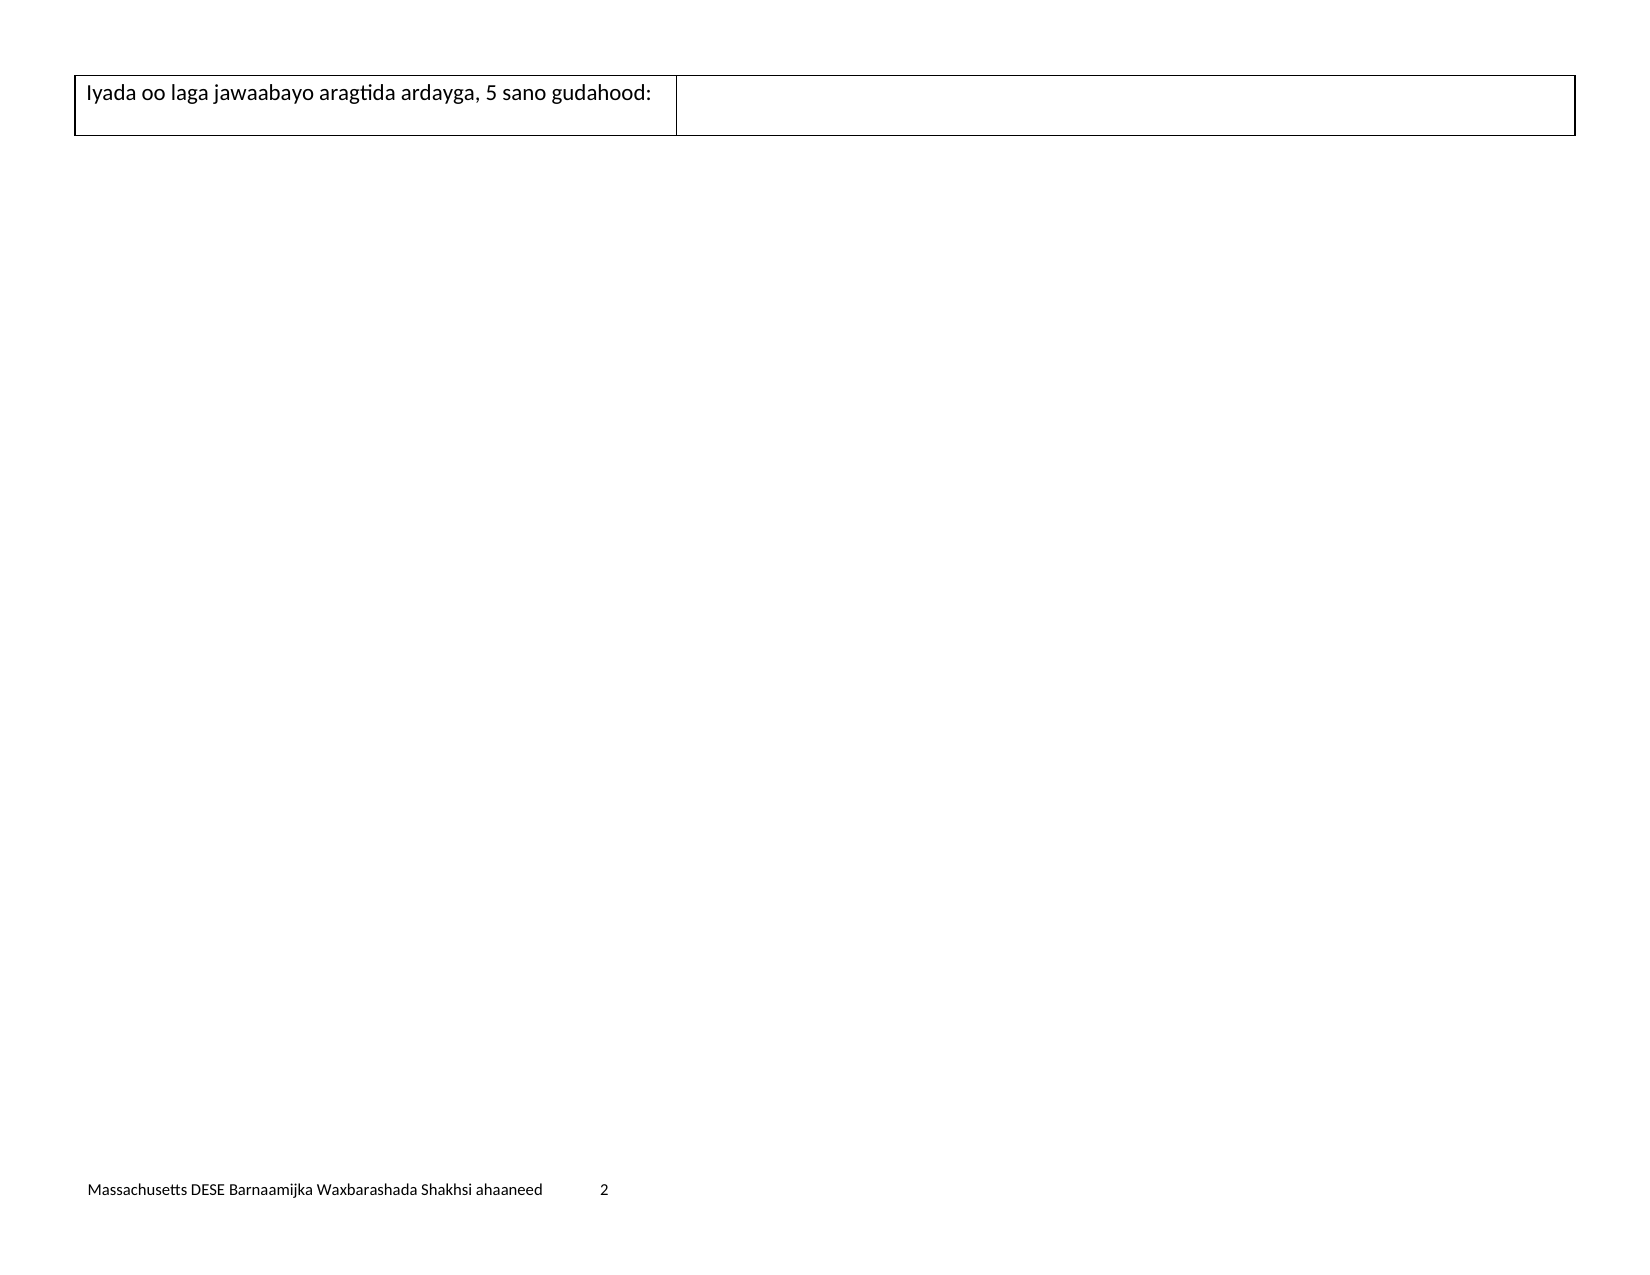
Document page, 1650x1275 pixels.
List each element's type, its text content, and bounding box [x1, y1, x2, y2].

table_cell Iyada oo laga jawaabayo aragtida ardayga, 5 sano gudahood: [76, 76, 676, 135]
table_cell [677, 76, 1574, 135]
